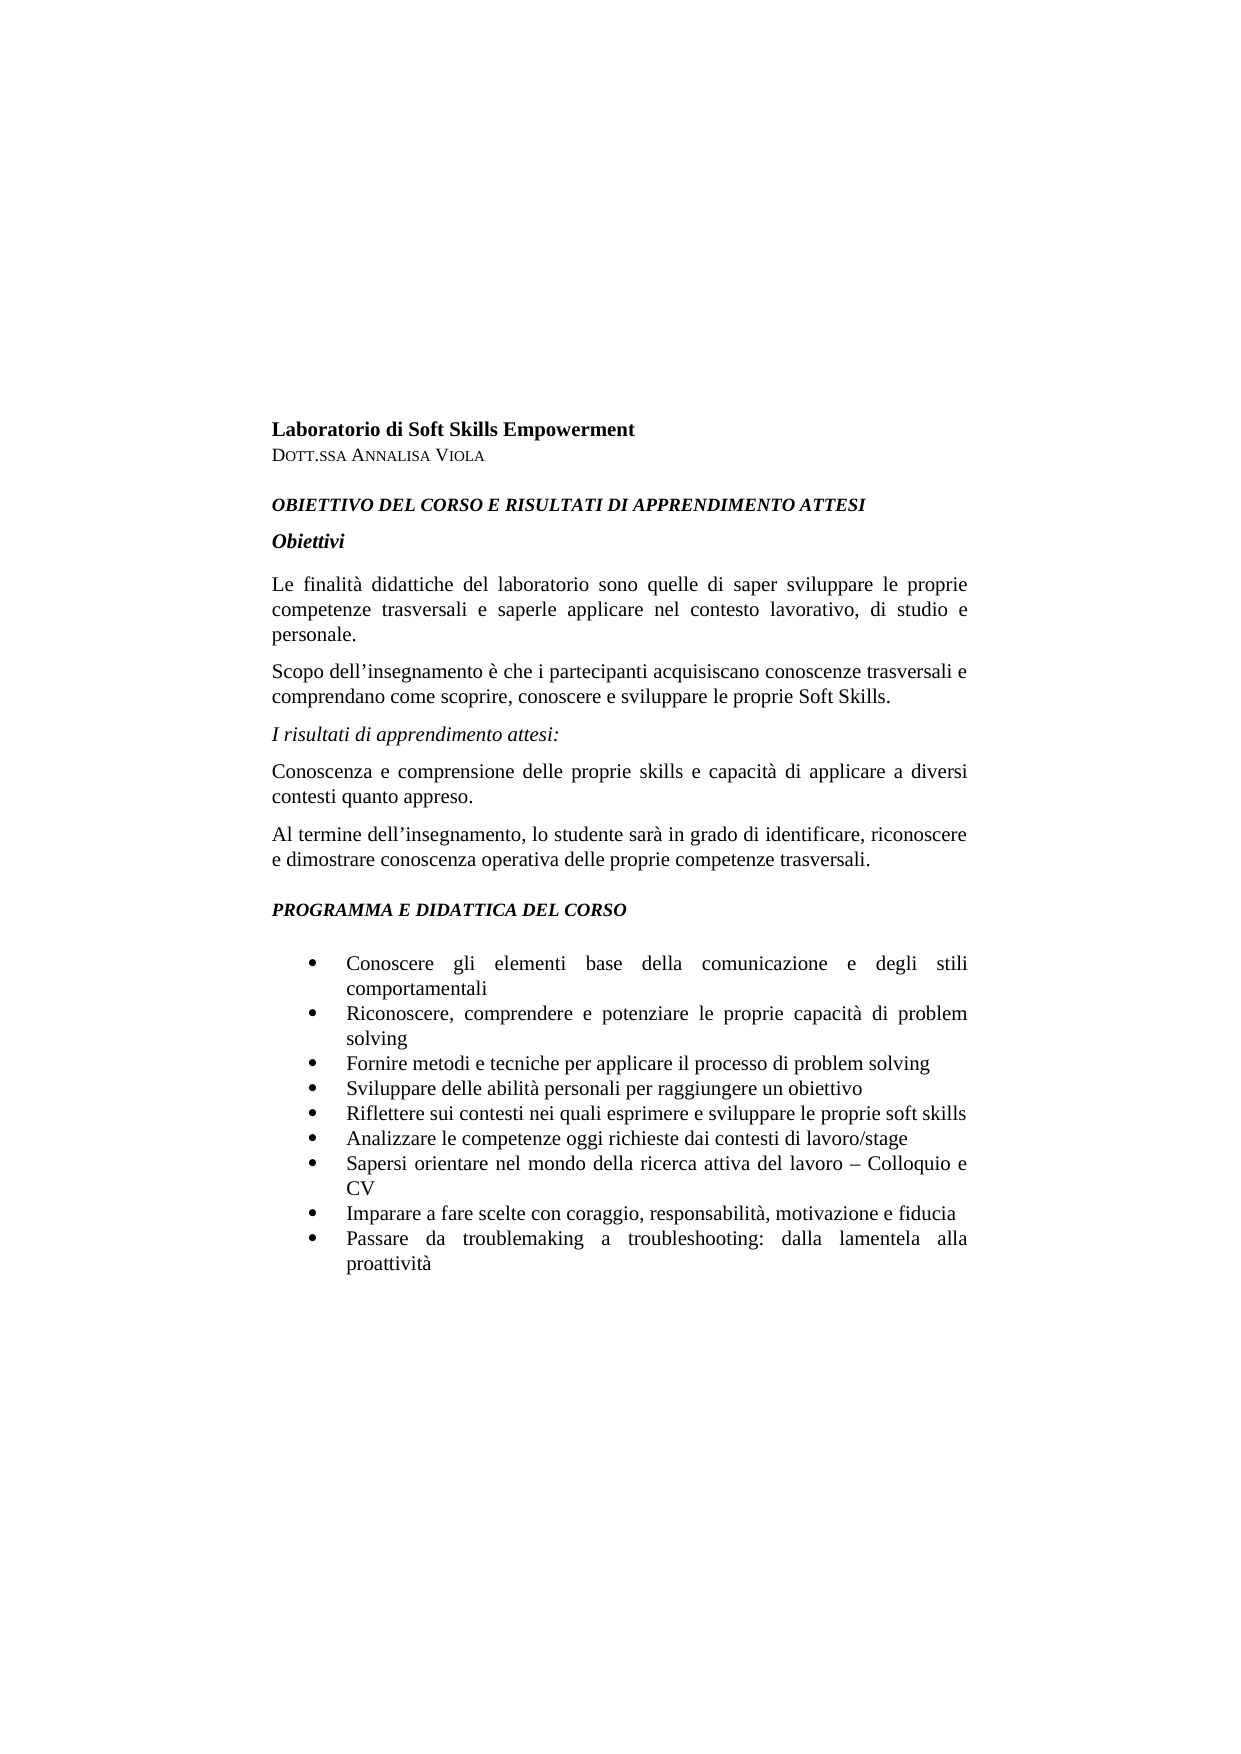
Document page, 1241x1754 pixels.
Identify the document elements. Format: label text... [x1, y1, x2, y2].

list Passare da troublemaking a troubleshooting: dalla lamentela alla proattività [309, 1225, 968, 1275]
subtitle Dott.ssa Annalisa Viola [272, 441, 968, 466]
text Obiettivi [272, 529, 968, 553]
list Sapersi orientare nel mondo della ricerca attiva del lavoro – Colloquio e CV [309, 1150, 968, 1200]
text I risultati di apprendimento attesi: [272, 721, 968, 746]
text Al termine dell’insegnamento, lo studente sarà in grado di identificare, riconoscere e dimostrare conoscenza operativa delle proprie competenze trasversali. [272, 821, 968, 871]
text PROGRAMMA E DIDATTICA DEL CORSO [272, 896, 968, 921]
list Analizzare le competenze oggi richieste dai contesti di lavoro/stage [309, 1125, 968, 1150]
list Conoscere gli elementi base della comunicazione e degli stili comportamentali [309, 950, 968, 1000]
list Riflettere sui contesti nei quali esprimere e sviluppare le proprie soft skills [309, 1100, 968, 1125]
text Conoscenza e comprensione delle proprie skills e capacità di applicare a diversi contesti quanto appreso. [272, 759, 968, 809]
text OBIETTIVO DEL CORSO E RISULTATI DI APPRENDIMENTO ATTESI [272, 491, 968, 516]
list Sviluppare delle abilità personali per raggiungere un obiettivo [309, 1075, 968, 1100]
list Riconoscere, comprendere e potenziare le proprie capacità di problem solving [309, 1000, 968, 1050]
text Scopo dell’insegnamento è che i partecipanti acquisiscano conoscenze trasversali e comprendano come scoprire, conoscere e sviluppare le proprie Soft Skills. [272, 659, 968, 709]
list Fornire metodi e tecniche per applicare il processo di problem solving [309, 1050, 968, 1075]
list Imparare a fare scelte con coraggio, responsabilità, motivazione e fiducia [309, 1200, 968, 1225]
subtitle Laboratorio di Soft Skills Empowerment [272, 416, 968, 441]
text Le finalità didattiche del laboratorio sono quelle di saper sviluppare le proprie competenze trasversali e saperle applicare nel contesto lavorativo, di studio e personale. [272, 571, 968, 646]
